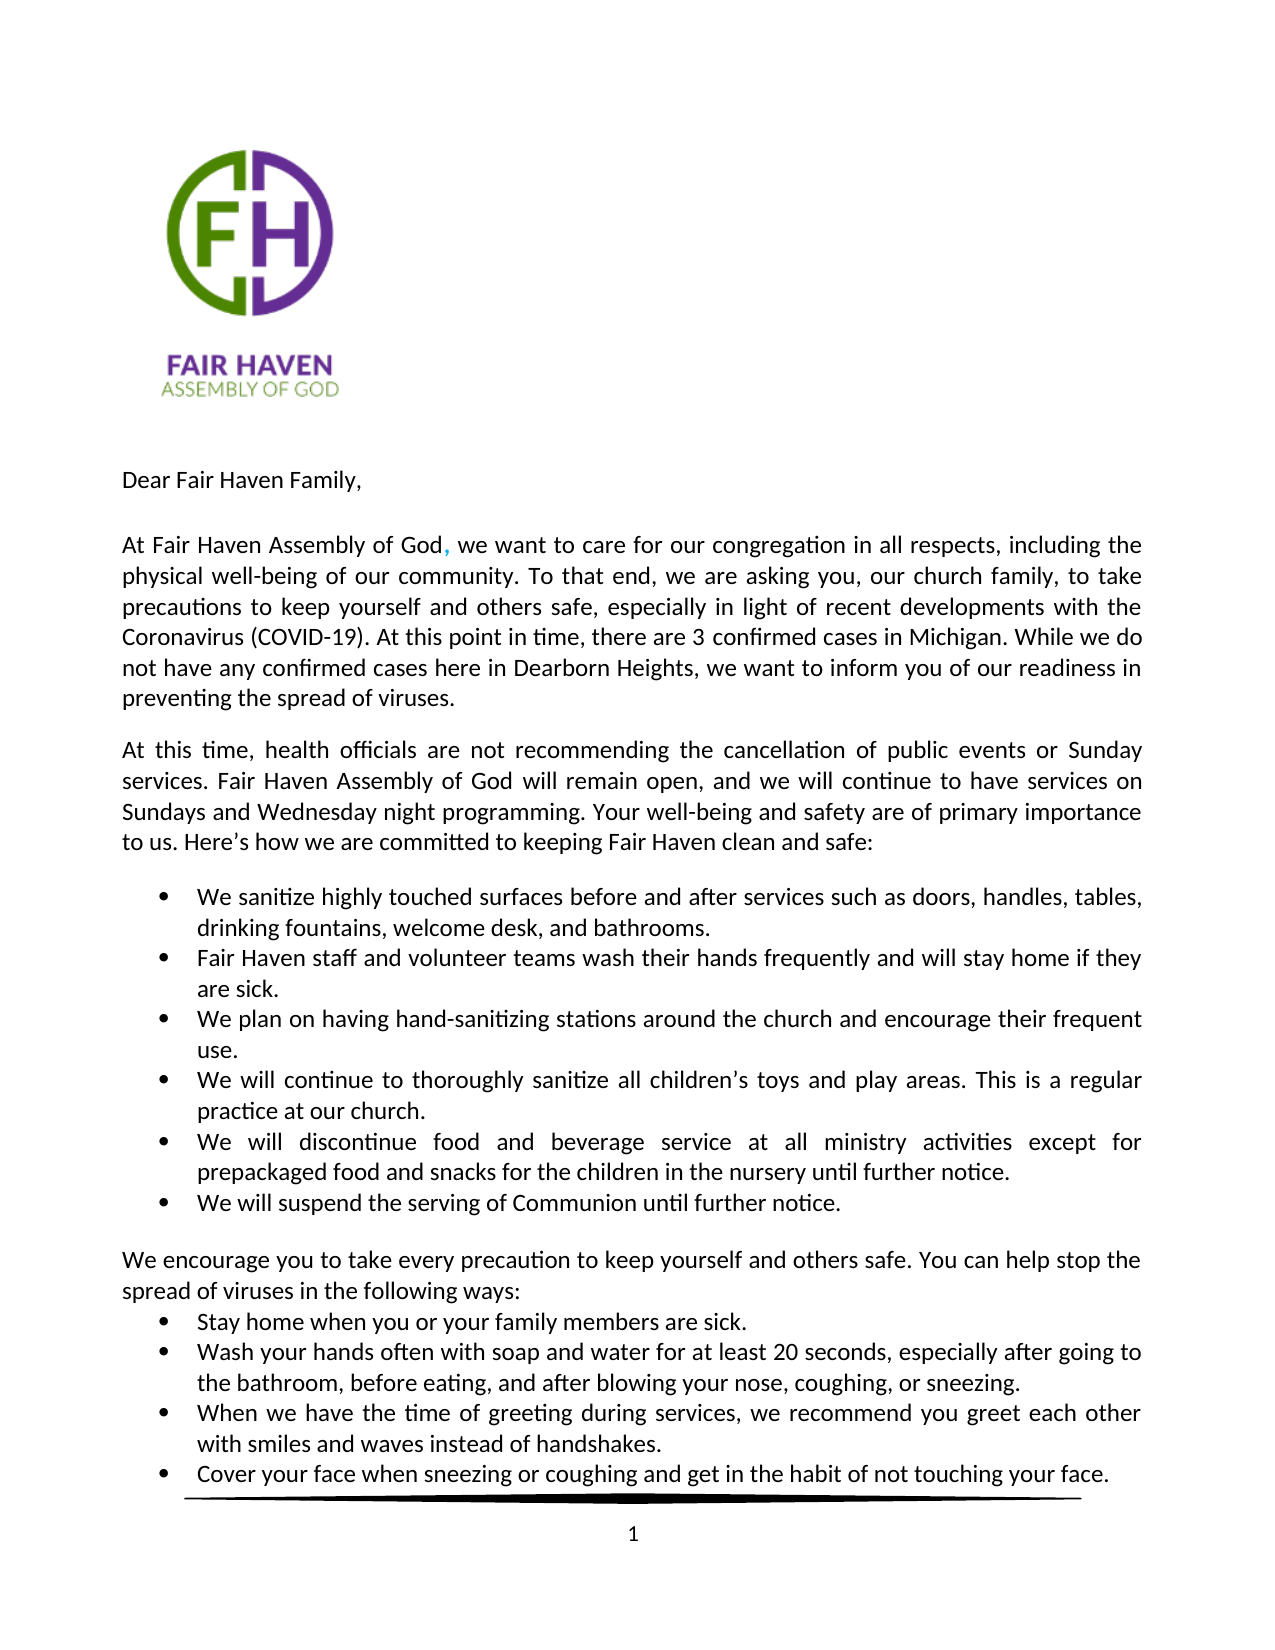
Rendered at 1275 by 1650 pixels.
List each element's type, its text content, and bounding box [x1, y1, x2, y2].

list Cover your face when sneezing or coughing and get in the habit of not touching your face. [159, 1458, 1144, 1489]
list We plan on having hand-sanitizing stations around the church and encourage their frequent use. [159, 1003, 1144, 1064]
list Fair Haven staff and volunteer teams wash their hands frequently and will stay home if they are sick. [159, 942, 1144, 1003]
list We will discontinue food and beverage service at all ministry activities except for prepackaged food and snacks for the children in the nursery until further notice. [159, 1126, 1144, 1187]
text We encourage you to take every precaution to keep yourself and others safe. You can help stop the spread of viruses in the following ways: [122, 1244, 1144, 1306]
text At this time, health officials are not recommending the cancellation of public events or Sunday services. Fair Haven Assembly of God will remain open, and we will continue to have services on Sundays and Wednesday night programming. Your well-being and safety are of primary importance to us. Here’s how we are committed to keeping Fair Haven clean and safe: [122, 735, 1144, 857]
text At Fair Haven Assembly of God, we want to care for our congregation in all respects, including the physical well-being of our community. To that end, we are asking you, our church family, to take precautions to keep yourself and others safe, especially in light of recent developments with the Coronavirus (COVID-19). At this point in time, there are 3 confirmed cases in Michigan. While we do not have any confirmed cases here in Dearborn Heights, we want to inform you of our readiness in preventing the spread of viruses. [122, 530, 1144, 713]
text Dear Fair Haven Family, [122, 464, 1144, 494]
picture [121, 121, 375, 429]
list We sanitize highly touched surfaces before and after services such as doors, handles, tables, drinking fountains, welcome desk, and bathrooms. [159, 881, 1144, 942]
list We will continue to thoroughly sanitize all children’s toys and play areas. This is a regular practice at our church. [159, 1064, 1144, 1126]
list When we have the time of greeting during services, we recommend you greet each other with smiles and waves instead of handshakes. [159, 1397, 1144, 1458]
list We will suspend the serving of Communion until further notice. [159, 1187, 1144, 1217]
list Stay home when you or your family members are sick. [159, 1306, 1144, 1336]
list Wash your hands often with soap and water for at least 20 seconds, especially after going to the bathroom, before eating, and after blowing your nose, coughing, or sneezing. [159, 1336, 1144, 1397]
